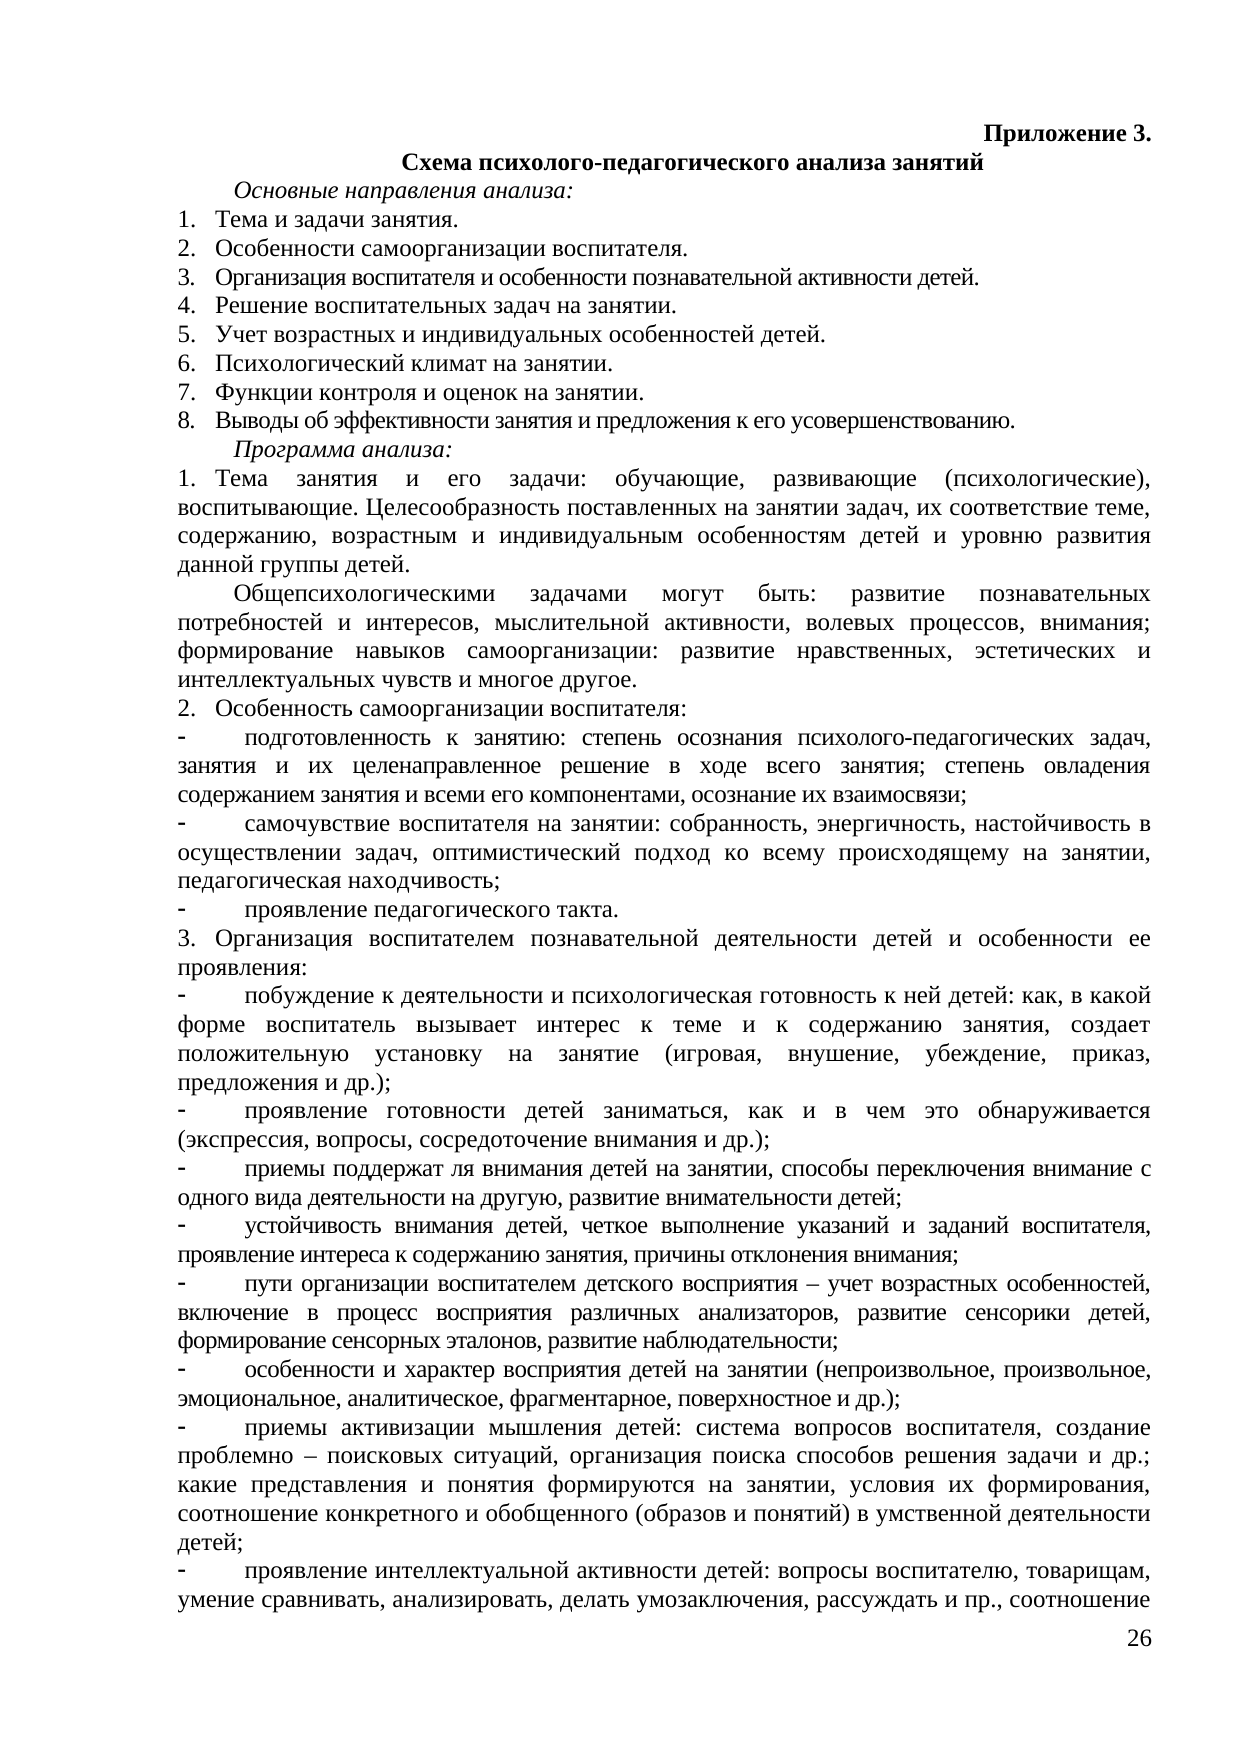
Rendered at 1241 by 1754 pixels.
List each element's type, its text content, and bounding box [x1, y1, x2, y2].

text Программа анализа: [177, 434, 1152, 463]
text Основные направления анализа: [177, 176, 1152, 204]
list проявление готовности детей заниматься, как и в чем это обнаруживается (экспрессия, вопросы, сосредоточение внимания и др.); [177, 1096, 1152, 1153]
list пути организации воспитателем детского восприятия – учет возрастных особенностей, включение в процесс восприятия различных анализаторов, развитие сенсорики детей, формирование сенсорных эталонов, развитие наблюдательности; [177, 1268, 1152, 1354]
list Организация воспитателем познавательной деятельности детей и особенности ее проявления: [177, 923, 1152, 981]
text Приложение 3. [177, 118, 1152, 147]
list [177, 1556, 1152, 1613]
list подготовленность к занятию: степень осознания психолого-педагогических задач, занятия и их целенаправленное решение в ходе всего занятия; степень овладения содержанием занятия и всеми его компонентами, осознание их взаимосвязи; [177, 722, 1152, 808]
list устойчивость внимания детей, четкое выполнение указаний и заданий воспитателя, проявление интереса к содержанию занятия, причины отклонения внимания; [177, 1211, 1152, 1268]
list приемы поддержат ля внимания детей на занятии, способы переключения внимание с одного вида деятельности на другую, развитие внимательности детей; [177, 1153, 1152, 1211]
list Решение воспитательных задач на занятии. [177, 291, 1152, 319]
list Функции контроля и оценок на занятии. [177, 377, 1152, 406]
text Схема психолого-педагогического анализа занятий [177, 147, 1152, 176]
text Общепсихологическими задачами могут быть: развитие познавательных потребностей и интересов, мыслительной активности, волевых процессов, внимания; формирование навыков самоорганизации: развитие нравственных, эстетических и интеллектуальных чувств и многое другое. [177, 578, 1152, 693]
list Психологический климат на занятии. [177, 348, 1152, 377]
list Тема занятия и его задачи: обучающие, развивающие (психологические), воспитывающие. Целесообразность поставленных на занятии задач, их соответствие теме, содержанию, возрастным и индивидуальным особенностям детей и уровню развития данной группы детей. [177, 463, 1152, 578]
list самочувствие воспитателя на занятии: собранность, энергичность, настойчивость в осуществлении задач, оптимистический подход ко всему происходящему на занятии, педагогическая находчивость; [177, 808, 1152, 894]
list Учет возрастных и индивидуальных особенностей детей. [177, 319, 1152, 348]
list проявление педагогического такта. [177, 894, 1152, 923]
list Особенности самоорганизации воспитателя. [177, 233, 1152, 262]
list побуждение к деятельности и психологическая готовность к ней детей: как, в какой форме воспитатель вызывает интерес к теме и к содержанию занятия, создает положительную установку на занятие (игровая, внушение, убеждение, приказ, предложения и др.); [177, 981, 1152, 1096]
list приемы активизации мышления детей: система вопросов воспитателя, создание проблемно – поисковых ситуаций, организация поиска способов решения задачи и др.; какие представления и понятия формируются на занятии, условия их формирования, соотношение конкретного и обобщенного (образов и понятий) в умственной деятельности детей; [177, 1412, 1152, 1556]
list Выводы об эффективности занятия и предложения к его усовершенствованию. [177, 406, 1152, 434]
list особенности и характер восприятия детей на занятии (непроизвольное, произвольное, эмоциональное, аналитическое, фрагментарное, поверхностное и др.); [177, 1354, 1152, 1412]
list Тема и задачи занятия. [177, 204, 1152, 233]
list Особенность самоорганизации воспитателя: [177, 693, 1152, 722]
list Организация воспитателя и особенности познавательной активности детей. [177, 262, 1152, 291]
